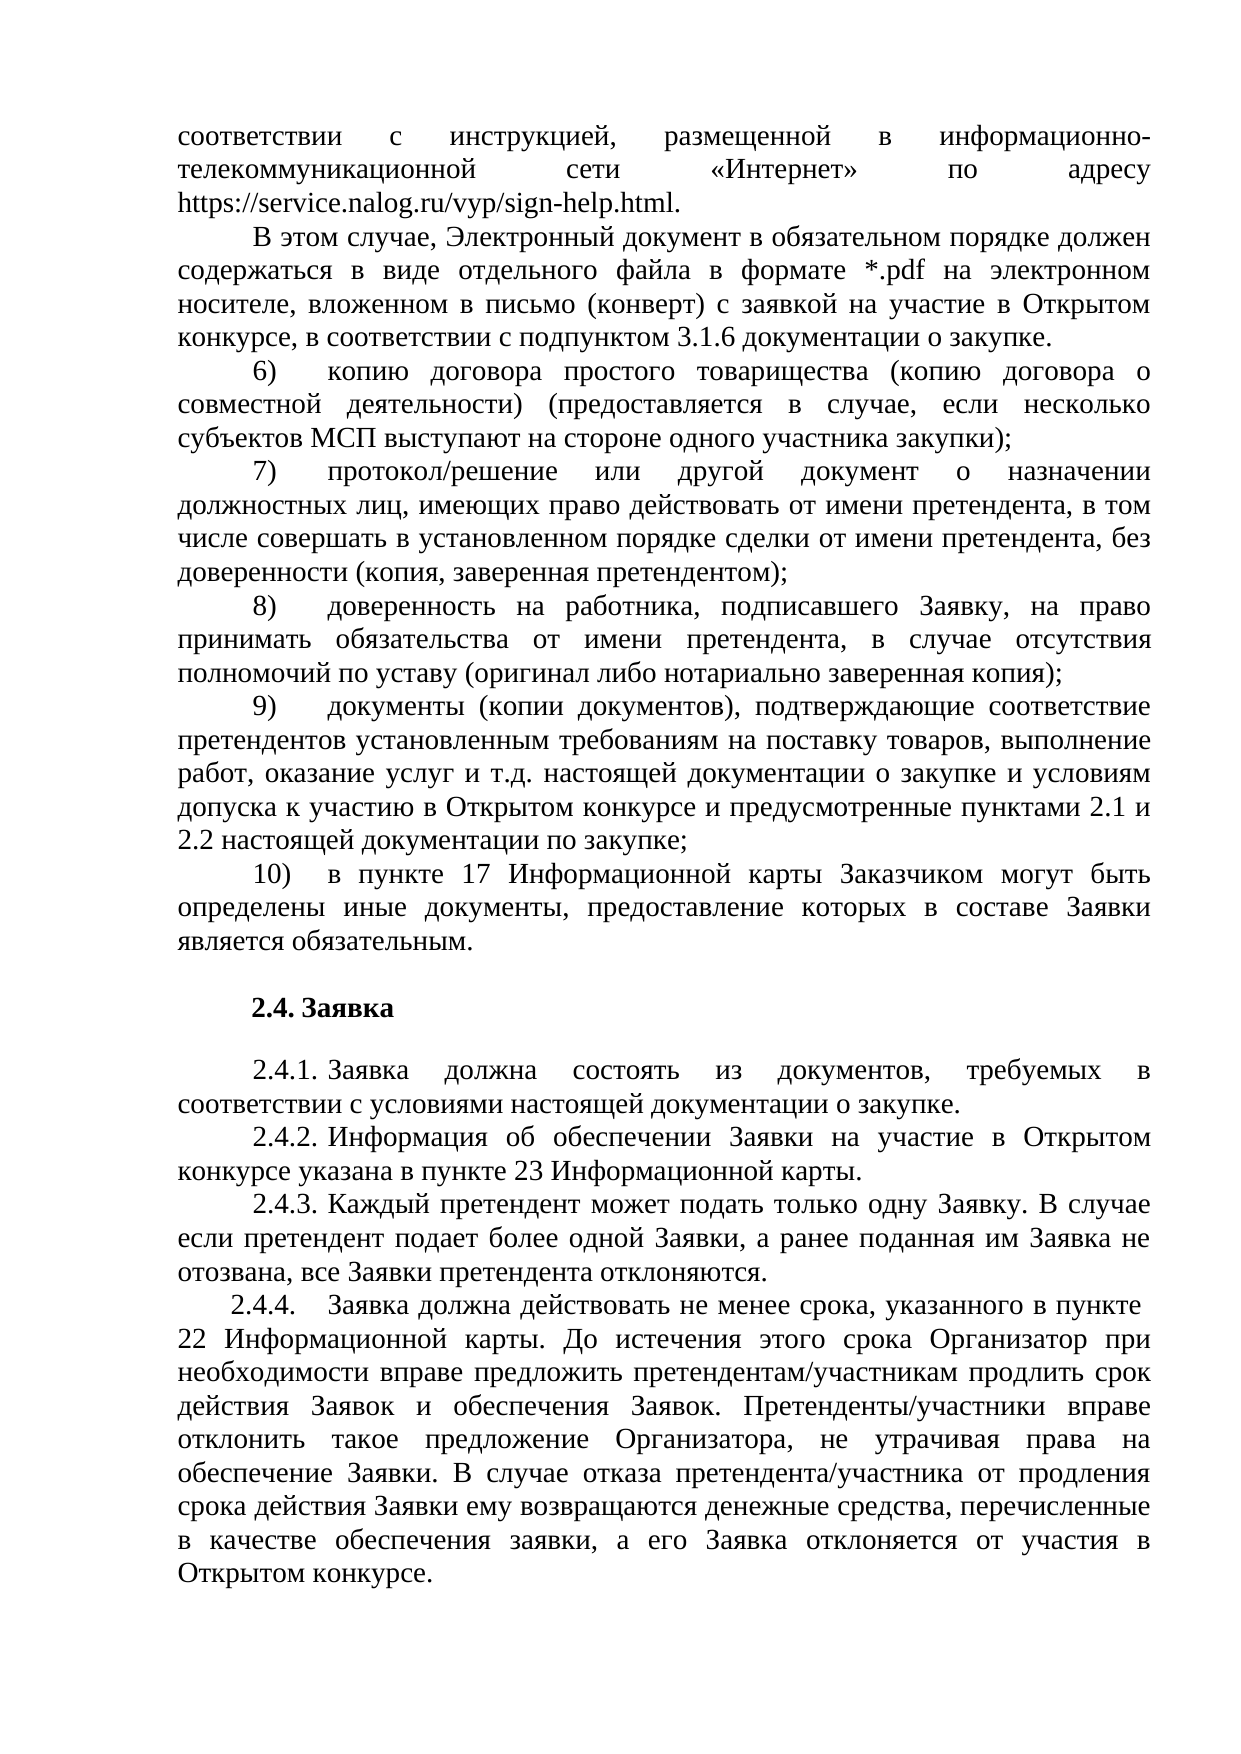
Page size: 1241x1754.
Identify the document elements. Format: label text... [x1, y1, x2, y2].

list Заявка должна состоять из документов, требуемых в соответствии с условиями настоящей документации о закупке. [177, 1052, 1152, 1119]
list копию договора простого товарищества (копию договора о совместной деятельности) (предоставляется в случае, если несколько субъектов МСП выступают на стороне одного участника закупки); [177, 353, 1152, 453]
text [177, 118, 1152, 219]
list документы (копии документов), подтверждающие соответствие претендентов установленным требованиям на поставку товаров, выполнение работ, оказание услуг и т.д. настоящей документации о закупке и условиям допуска к участию в Открытом конкурсе и предусмотренные пунктами 2.1 и 2.2 настоящей документации по закупке; [177, 688, 1152, 856]
list доверенность на работника, подписавшего Заявку, на право принимать обязательства от имени претендента, в случае отсутствия полномочий по уставу (оригинал либо нотариально заверенная копия); [177, 588, 1152, 688]
subtitle Заявка [177, 990, 1152, 1024]
list в пункте 17 Информационной карты Заказчиком могут быть определены иные документы, предоставление которых в составе Заявки является обязательным. [177, 856, 1152, 957]
list Информация об обеспечении Заявки на участие в Открытом конкурсе указана в пункте 23 Информационной карты. [177, 1119, 1152, 1187]
text В этом случае, Электронный документ в обязательном порядке должен содержаться в виде отдельного файла в формате *.pdf на электронном носителе, вложенном в письмо (конверт) с заявкой на участие в Открытом конкурсе, в соответствии с подпунктом 3.1.6 документации о закупке. [177, 219, 1152, 353]
list Каждый претендент может подать только одну Заявку. В случае если претендент подает более одной Заявки, а ранее поданная им Заявка не отозвана, все Заявки претендента отклоняются. [177, 1187, 1152, 1287]
list Заявка должна действовать не менее срока, указанного в пункте 22 Информационной карты. До истечения этого срока Организатор при необходимости вправе предложить претендентам/участникам продлить срок действия Заявок и обеспечения Заявок. Претенденты/участники вправе отклонить такое предложение Организатора, не утрачивая права на обеспечение Заявки. В случае отказа претендента/участника от продления срока действия Заявки ему возвращаются денежные средства, перечисленные в качестве обеспечения заявки, а его Заявка отклоняется от участия в Открытом конкурсе. [177, 1287, 1152, 1589]
list протокол/решение или другой документ о назначении должностных лиц, имеющих право действовать от имени претендента, в том числе совершать в установленном порядке сделки от имени претендента, без доверенности (копия, заверенная претендентом); [177, 453, 1152, 588]
